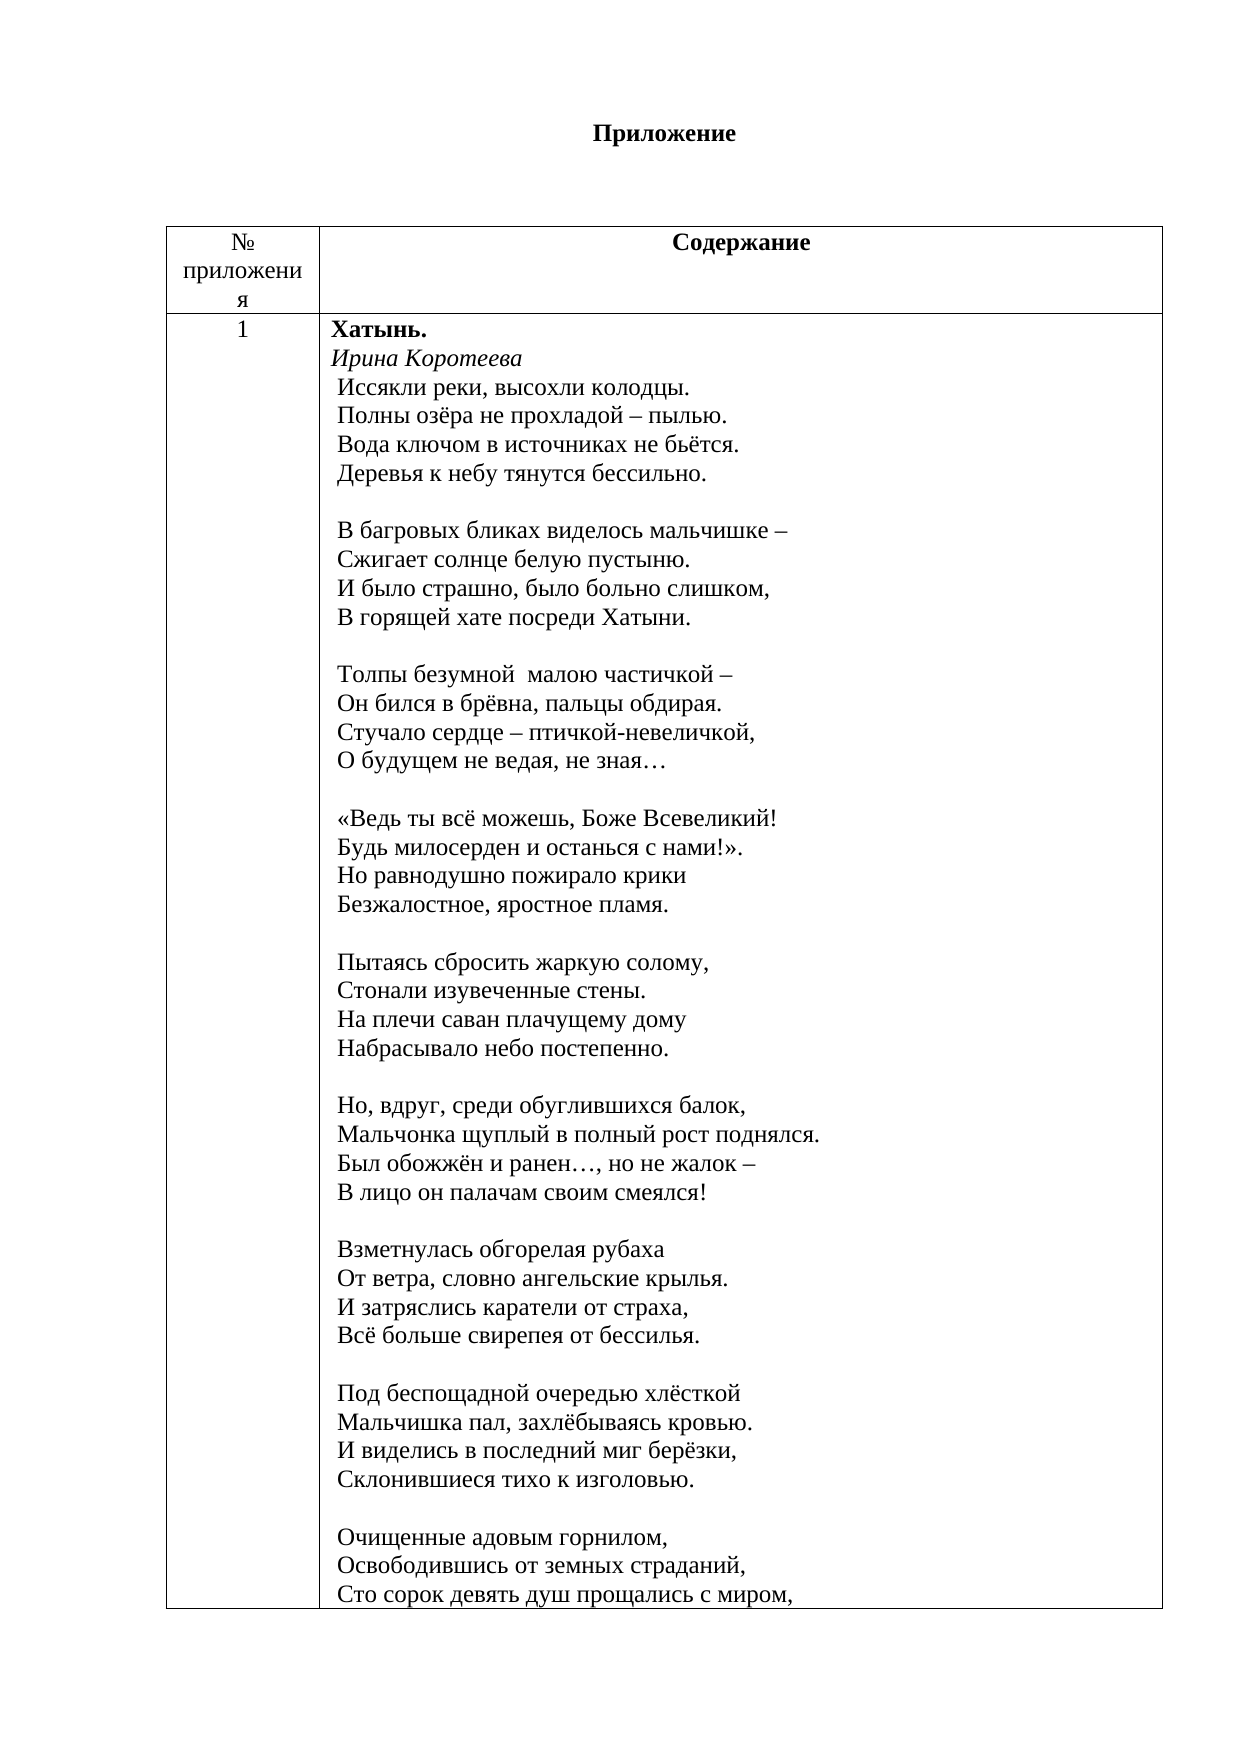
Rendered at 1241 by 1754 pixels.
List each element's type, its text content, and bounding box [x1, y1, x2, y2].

text Приложение [177, 118, 1152, 147]
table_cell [320, 314, 1162, 1608]
table_header Содержание [320, 227, 1162, 313]
table_header № приложения [167, 227, 319, 313]
table_cell 1 [167, 314, 319, 1608]
